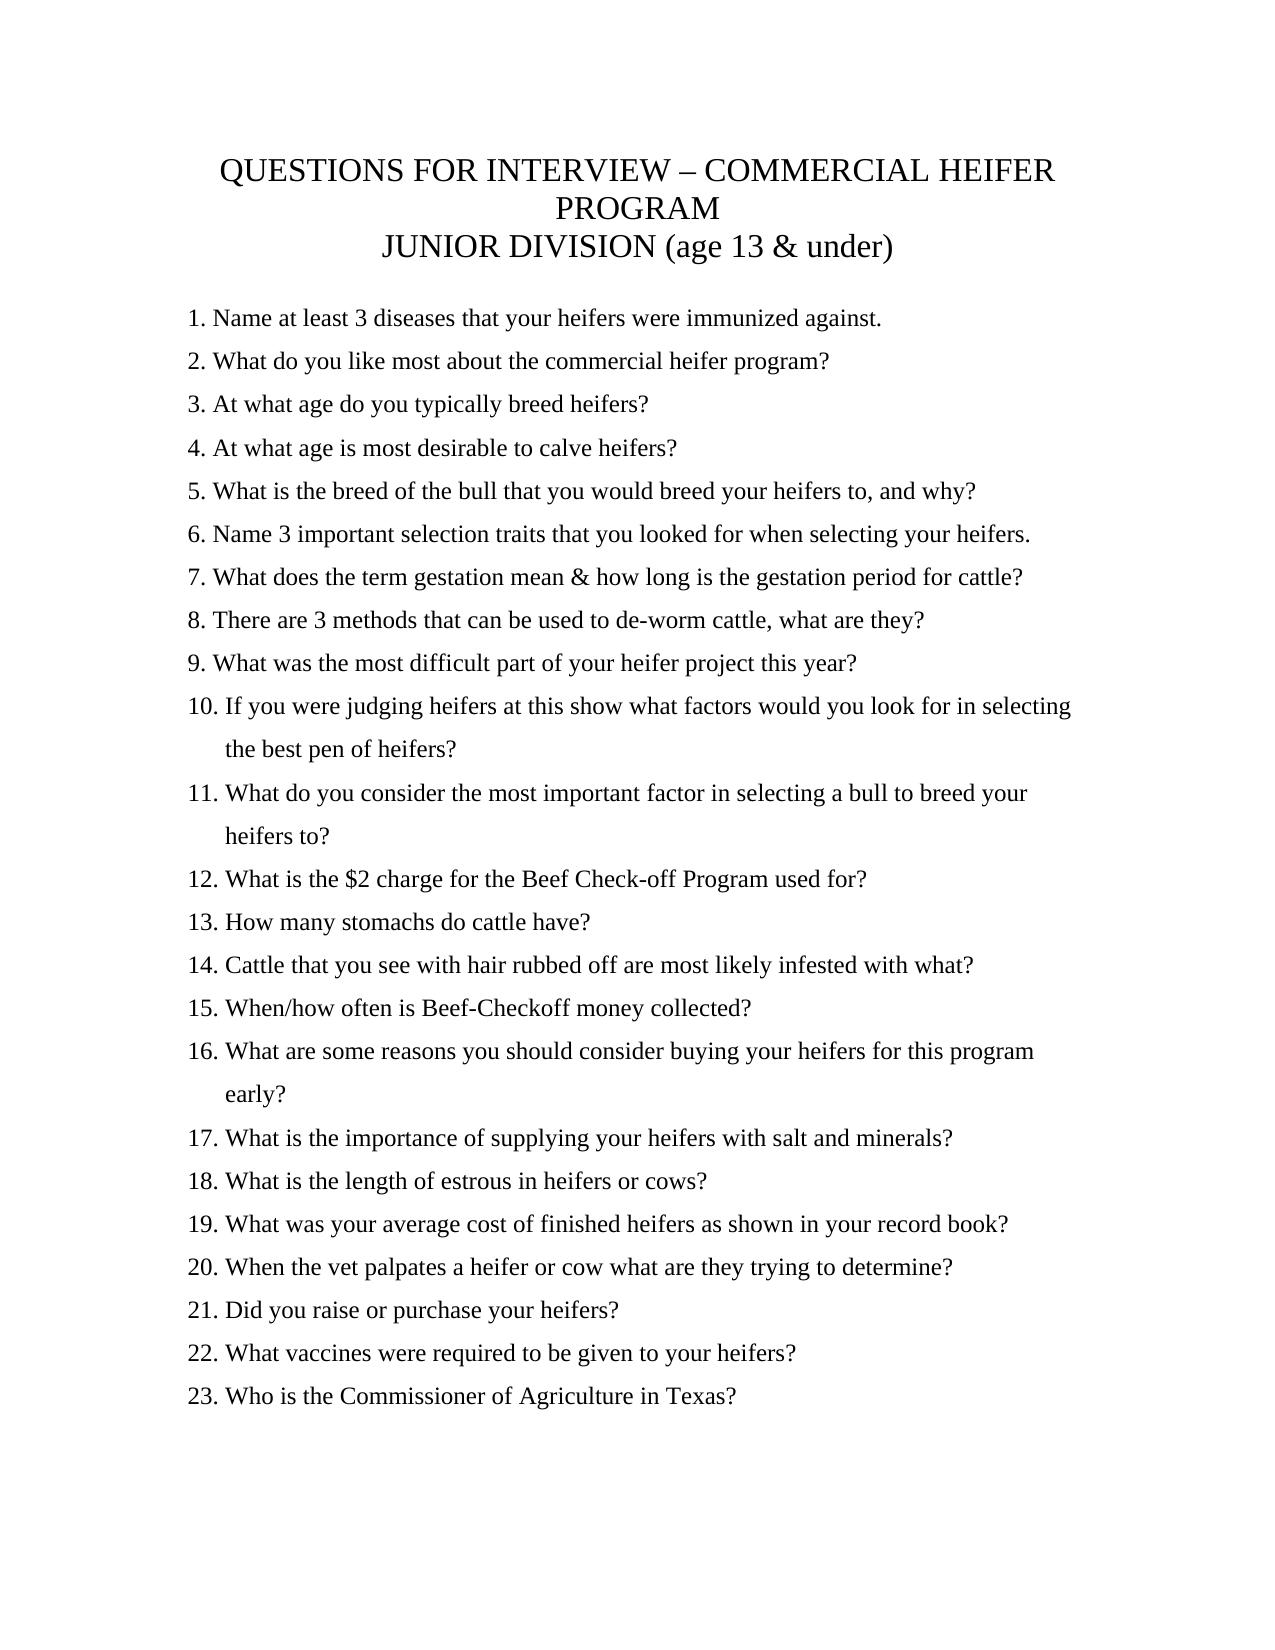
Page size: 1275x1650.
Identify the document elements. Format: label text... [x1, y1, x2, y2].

text 10. If you were judging heifers at this show what factors would you look for in selecting the best pen of heifers? [187, 691, 1087, 763]
text 5. What is the breed of the bull that you would breed your heifers to, and why? [187, 476, 1087, 504]
text 7. What does the term gestation mean & how long is the gestation period for cattle? [187, 562, 1087, 591]
text 6. Name 3 important selection traits that you looked for when selecting your heifers. [187, 519, 1087, 548]
text 9. What was the most difficult part of your heifer project this year? [187, 648, 1087, 677]
text 21. Did you raise or purchase your heifers? [187, 1295, 1087, 1324]
text QUESTIONS FOR INTERVIEW – COMMERCIAL HEIFER PROGRAM [187, 150, 1087, 227]
text 18. What is the length of estrous in heifers or cows? [187, 1166, 1087, 1194]
text 17. What is the importance of supplying your heifers with salt and minerals? [187, 1123, 1087, 1151]
text 16. What are some reasons you should consider buying your heifers for this program early? [187, 1036, 1087, 1108]
text 4. At what age is most desirable to calve heifers? [187, 433, 1087, 461]
text 8. There are 3 methods that can be used to de-worm cattle, what are they? [187, 605, 1087, 634]
text 1. Name at least 3 diseases that your heifers were immunized against. [187, 303, 1087, 332]
text 3. At what age do you typically breed heifers? [187, 389, 1087, 418]
text JUNIOR DIVISION (age 13 & under) [187, 227, 1087, 265]
text 11. What do you consider the most important factor in selecting a bull to breed your heifers to? [187, 778, 1087, 849]
text 23. Who is the Commissioner of Agriculture in Texas? [187, 1381, 1087, 1410]
text 13. How many stomachs do cattle have? [187, 907, 1087, 936]
text 19. What was your average cost of finished heifers as shown in your record book? [187, 1209, 1087, 1238]
text 2. What do you like most about the commercial heifer program? [187, 346, 1087, 375]
text 15. When/how often is Beef-Checkoff money collected? [187, 993, 1087, 1022]
text 20. When the vet palpates a heifer or cow what are they trying to determine? [187, 1252, 1087, 1281]
text 14. Cattle that you see with hair rubbed off are most likely infested with what? [187, 950, 1087, 979]
text 12. What is the $2 charge for the Beef Check-off Program used for? [187, 864, 1087, 893]
text 22. What vaccines were required to be given to your heifers? [187, 1338, 1087, 1367]
